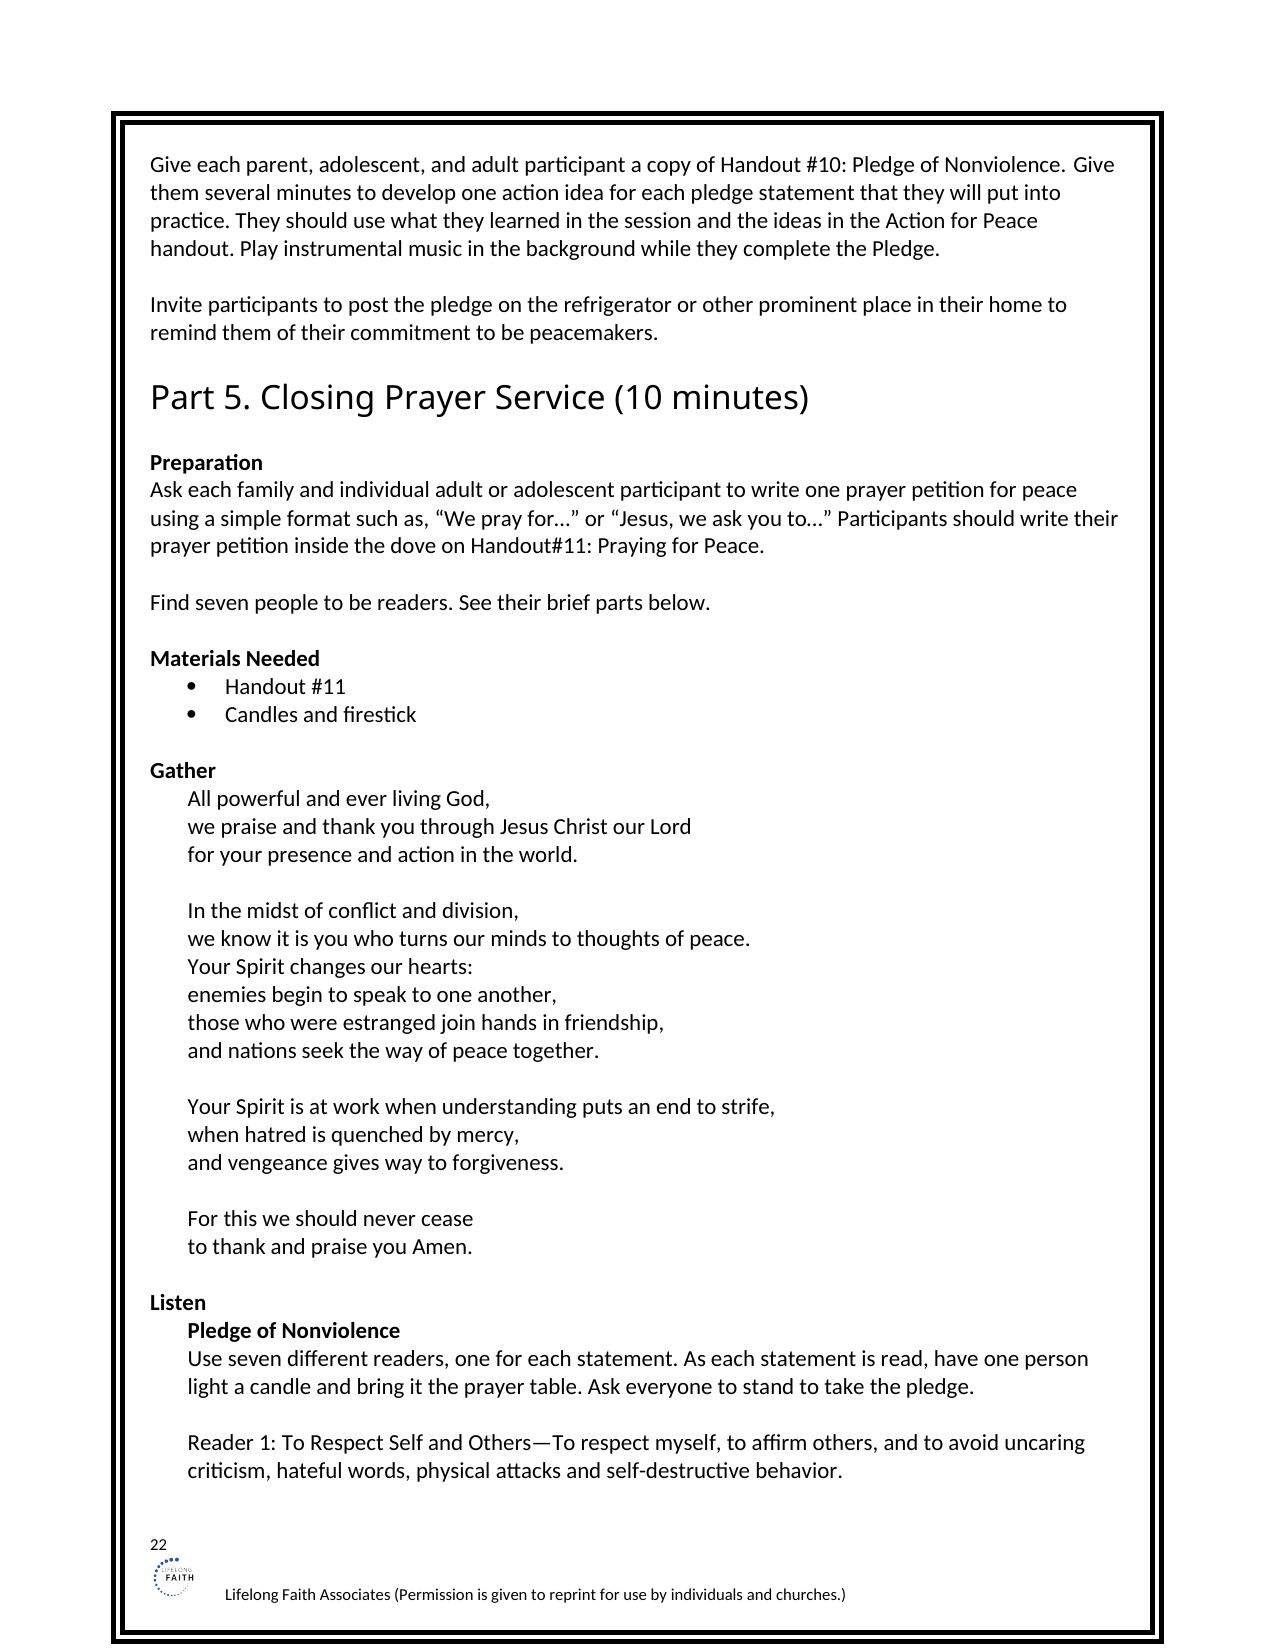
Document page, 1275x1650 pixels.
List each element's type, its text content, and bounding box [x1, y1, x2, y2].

list Handout #11 [187, 672, 1125, 700]
text All powerful and ever living God, [187, 784, 1125, 812]
text Your Spirit is at work when understanding puts an end to strife, [187, 1092, 1125, 1120]
list Candles and firestick [187, 700, 1125, 728]
subtitle Part 5. Closing Prayer Service (10 minutes) [150, 374, 1125, 419]
text Invite participants to post the pledge on the refrigerator or other prominent place in their home to remind them of their commitment to be peacemakers. [150, 290, 1125, 346]
text For this we should never cease [187, 1204, 1125, 1232]
picture [150, 1554, 197, 1601]
text and vengeance gives way to forgiveness. [187, 1148, 1125, 1176]
text for your presence and action in the world. [187, 840, 1125, 868]
text enemies begin to speak to one another, [187, 980, 1125, 1008]
text Find seven people to be readers. See their brief parts below. [150, 588, 1125, 616]
text Preparation [150, 448, 1125, 476]
text Pledge of Nonviolence [187, 1316, 1125, 1344]
text Listen [150, 1288, 1125, 1316]
text Use seven different readers, one for each statement. As each statement is read, have one person light a candle and bring it the prayer table. Ask everyone to stand to take the pledge. [187, 1344, 1125, 1400]
text we know it is you who turns our minds to thoughts of peace. [187, 924, 1125, 952]
text Materials Needed [150, 644, 1125, 672]
text Your Spirit changes our hearts: [187, 952, 1125, 980]
text and nations seek the way of peace together. [187, 1036, 1125, 1064]
text Reader 1: To Respect Self and Others—To respect myself, to affirm others, and to avoid uncaring criticism, hateful words, physical attacks and self-destructive behavior. [187, 1428, 1125, 1484]
text when hatred is quenched by mercy, [187, 1120, 1125, 1148]
text Gather [150, 756, 1125, 784]
text Ask each family and individual adult or adolescent participant to write one prayer petition for peace using a simple format such as, “We pray for…” or “Jesus, we ask you to…” Participants should write their prayer petition inside the dove on Handout#11: Praying for Peace. [150, 476, 1125, 560]
text In the midst of conflict and division, [187, 896, 1125, 924]
text we praise and thank you through Jesus Christ our Lord [187, 812, 1125, 840]
text Give each parent, adolescent, and adult participant a copy of Handout #10: Pledge of Nonviolence. Give them several minutes to develop one action idea for each pledge statement that they will put into practice. They should use what they learned in the session and the ideas in the Action for Peace handout. Play instrumental music in the background while they complete the Pledge. [150, 150, 1125, 262]
text those who were estranged join hands in friendship, [187, 1008, 1125, 1036]
text to thank and praise you Amen. [187, 1232, 1125, 1260]
